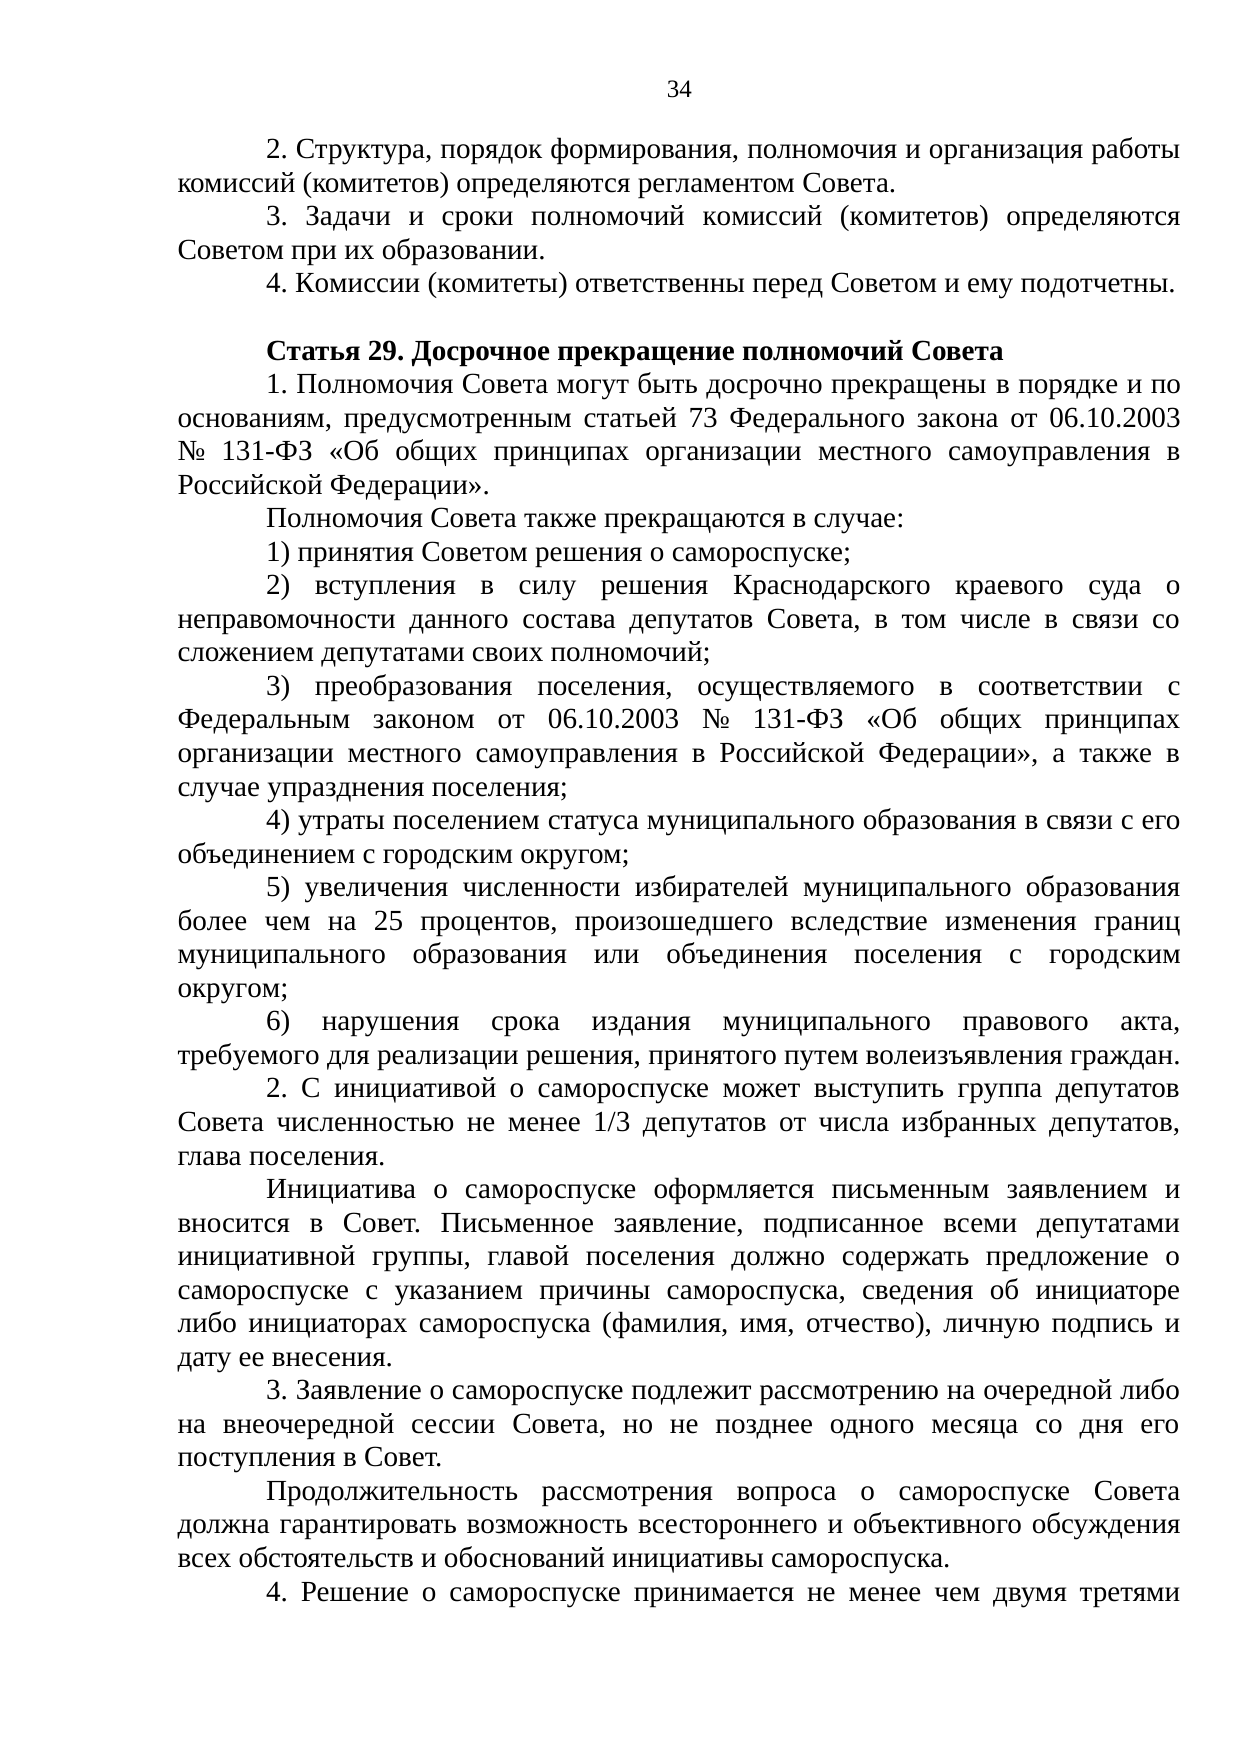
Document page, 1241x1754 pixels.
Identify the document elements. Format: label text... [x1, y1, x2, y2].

text Инициатива о самороспуске оформляется письменным заявлением и вносится в Совет. Письменное заявление, подписанное всеми депутатами инициативной группы, главой поселения должно содержать предложение о самороспуске с указанием причины самороспуска, сведения об инициаторе либо инициаторах самороспуска (фамилия, имя, отчество), личную подпись и дату ее внесения. [177, 1171, 1181, 1372]
text 2) вступления в силу решения Краснодарского краевого суда о неправомочности данного состава депутатов Совета, в том числе в связи со сложением депутатами своих полномочий; [177, 567, 1181, 668]
text 4) утраты поселением статуса муниципального образования в связи с его объединением с городским округом; [177, 802, 1181, 869]
text 6) нарушения срока издания муниципального правового акта, требуемого для реализации решения, принятого путем волеизъявления граждан. [177, 1003, 1181, 1071]
text 3) преобразования поселения, осуществляемого в соответствии с Федеральным законом от 06.10.2003 № 131-ФЗ «Об общих принципах организации местного самоуправления в Российской Федерации», а также в случае упразднения поселения; [177, 668, 1181, 802]
text Продолжительность рассмотрения вопроса о самороспуске Совета должна гарантировать возможность всестороннего и объективного обсуждения всех обстоятельств и обоснований инициативы самороспуска. [177, 1473, 1181, 1574]
text 4. Комиссии (комитеты) ответственны перед Советом и ему подотчетны. [177, 266, 1181, 299]
text 1) принятия Советом решения о самороспуске; [177, 534, 1181, 567]
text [177, 1574, 1181, 1607]
text 3. Задачи и сроки полномочий комиссий (комитетов) определяются Советом при их образовании. [177, 198, 1181, 266]
text 2. Структура, порядок формирования, полномочия и организация работы комиссий (комитетов) определяются регламентом Совета. [177, 131, 1181, 198]
text 5) увеличения численности избирателей муниципального образования более чем на 25 процентов, произошедшего вследствие изменения границ муниципального образования или объединения поселения с городским округом; [177, 869, 1181, 1003]
text Статья 29. Досрочное прекращение полномочий Совета [177, 333, 1181, 366]
text 2. С инициативой о самороспуске может выступить группа депутатов Совета численностью не менее 1/3 депутатов от числа избранных депутатов, глава поселения. [177, 1071, 1181, 1171]
text 3. Заявление о самороспуске подлежит рассмотрению на очередной либо на внеочередной сессии Совета, но не позднее одного месяца со дня его поступления в Совет. [177, 1372, 1181, 1473]
text Полномочия Совета также прекращаются в случае: [177, 500, 1181, 534]
text 1. Полномочия Совета могут быть досрочно прекращены в порядке и по основаниям, предусмотренным статьей 73 Федерального закона от 06.10.2003 № 131-ФЗ «Об общих принципах организации местного самоуправления в Российской Федерации». [177, 366, 1181, 500]
